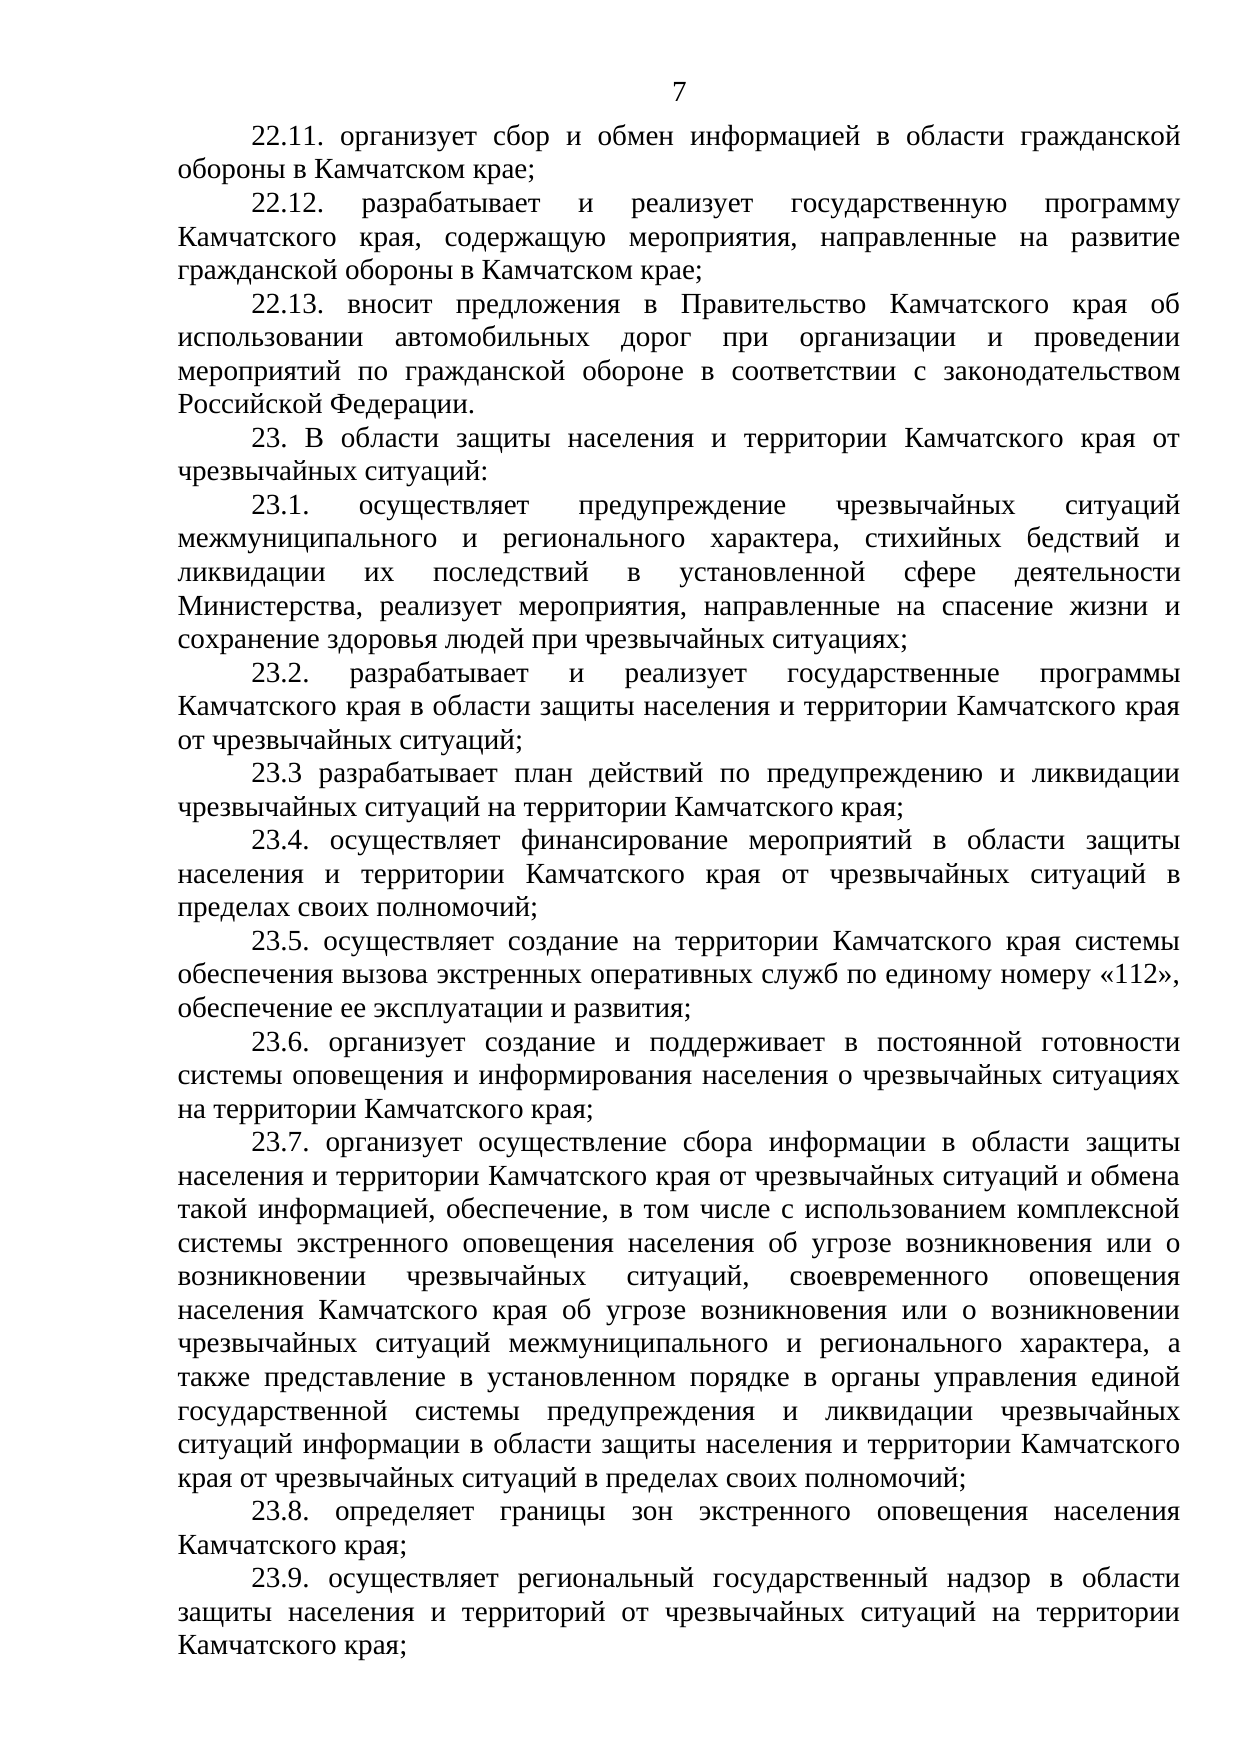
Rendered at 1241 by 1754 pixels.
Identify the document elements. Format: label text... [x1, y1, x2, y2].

text 23.7. организует осуществление сбора информации в области защиты населения и территории Камчатского края от чрезвычайных ситуаций и обмена такой информацией, обеспечение, в том числе с использованием комплексной системы экстренного оповещения населения об угрозе возникновения или о возникновении чрезвычайных ситуаций, своевременного оповещения населения Камчатского края об угрозе возникновения или о возникновении чрезвычайных ситуаций межмуниципального и регионального характера, а также представление в установленном порядке в органы управления единой государственной системы предупреждения и ликвидации чрезвычайных ситуаций информации в области защиты населения и территории Камчатского края от чрезвычайных ситуаций в пределах своих полномочий; [177, 1124, 1181, 1493]
text 23.9. осуществляет региональный государственный надзор в области защиты населения и территорий от чрезвычайных ситуаций на территории Камчатского края; [177, 1560, 1181, 1661]
text 23.3 разрабатывает план действий по предупреждению и ликвидации чрезвычайных ситуаций на территории Камчатского края; [177, 755, 1181, 822]
text 23.4. осуществляет финансирование мероприятий в области защиты населения и территории Камчатского края от чрезвычайных ситуаций в пределах своих полномочий; [177, 822, 1181, 923]
text 23. В области защиты населения и территории Камчатского края от чрезвычайных ситуаций: [177, 420, 1181, 487]
text 22.13. вносит предложения в Правительство Камчатского края об использовании автомобильных дорог при организации и проведении мероприятий по гражданской обороне в соответствии с законодательством Российской Федерации. [177, 286, 1181, 420]
text 23.8. определяет границы зон экстренного оповещения населения Камчатского края; [177, 1493, 1181, 1560]
text 23.5. осуществляет создание на территории Камчатского края системы обеспечения вызова экстренных оперативных служб по единому номеру «112», обеспечение ее эксплуатации и развития; [177, 923, 1181, 1024]
text 23.1. осуществляет предупреждение чрезвычайных ситуаций межмуниципального и регионального характера, стихийных бедствий и ликвидации их последствий в установленной сфере деятельности Министерства, реализует мероприятия, направленные на спасение жизни и сохранение здоровья людей при чрезвычайных ситуациях; [177, 487, 1181, 655]
text 23.6. организует создание и поддерживает в постоянной готовности системы оповещения и информирования населения о чрезвычайных ситуациях на территории Камчатского края; [177, 1024, 1181, 1124]
text 23.2. разрабатывает и реализует государственные программы Камчатского края в области защиты населения и территории Камчатского края от чрезвычайных ситуаций; [177, 655, 1181, 755]
text 22.11. организует сбор и обмен информацией в области гражданской обороны в Камчатском крае; [177, 118, 1181, 185]
text 22.12. разрабатывает и реализует государственную программу Камчатского края, содержащую мероприятия, направленные на развитие гражданской обороны в Камчатском крае; [177, 185, 1181, 286]
